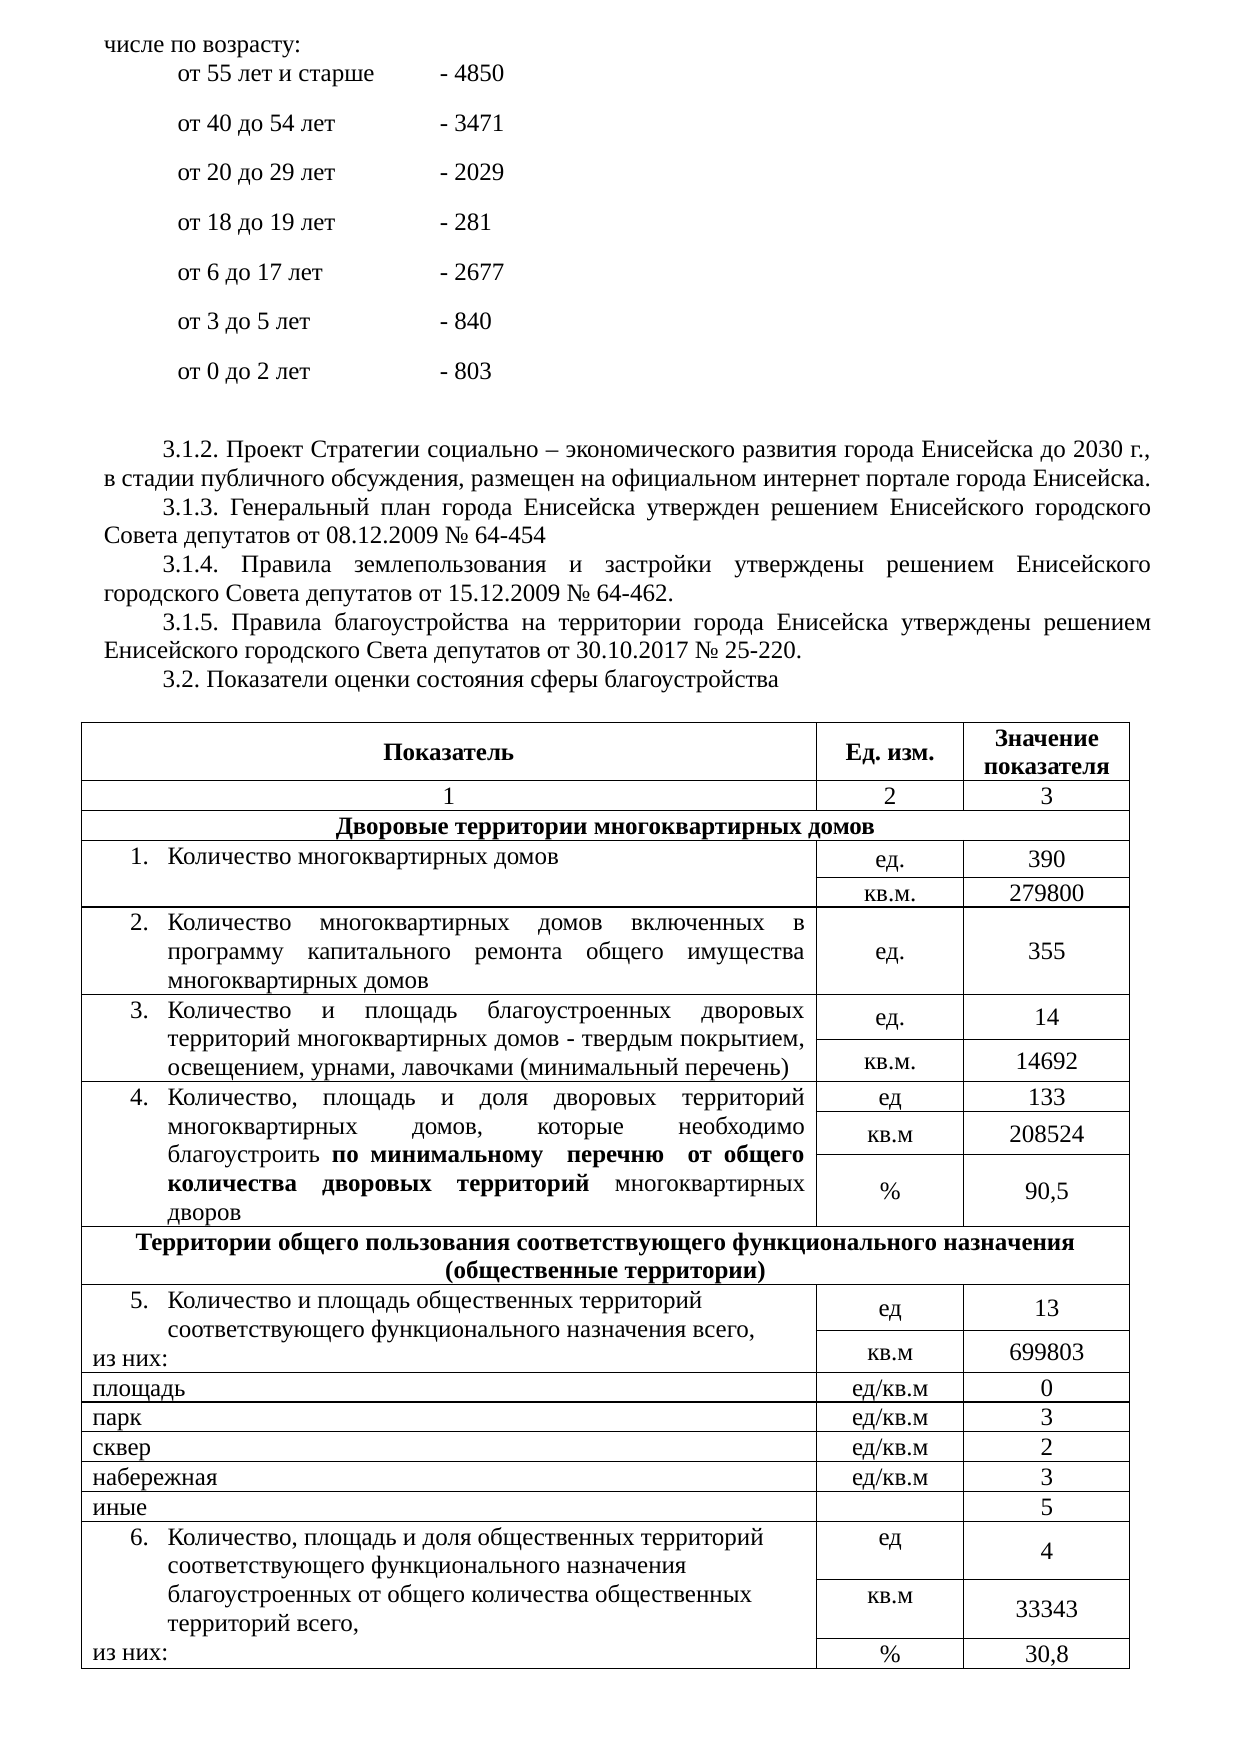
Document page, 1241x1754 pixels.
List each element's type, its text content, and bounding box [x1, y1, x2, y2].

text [103, 29, 1152, 58]
table_header Показатель [82, 723, 816, 780]
table_cell Количество и площадь благоустроенных дворовых территорий многоквартирных домов - твердым покрытием, освещением, урнами, лавочками (минимальный перечень) [82, 995, 816, 1081]
table_cell Количество многоквартирных домов включенных в программу капитального ремонта общего имущества многоквартирных домов [82, 908, 816, 994]
table_cell кв.м. [817, 878, 963, 906]
table_cell 208524 [964, 1112, 1129, 1154]
table_cell ед. [817, 995, 963, 1038]
text 3.1.4. Правила землепользования и застройки утверждены решением Енисейского городского Совета депутатов от 15.12.2009 № 64-462. [103, 549, 1152, 607]
table_cell Дворовые территории многоквартирных домов [82, 811, 1129, 840]
table_cell ед [817, 1285, 963, 1330]
table_cell ед [817, 1082, 963, 1111]
table_header - 4850 - 3471 - 2029 - 281 - 2677 - 840 - 803 [428, 58, 709, 405]
table_header Значение показателя [964, 723, 1129, 780]
table_cell 33343 [964, 1580, 1129, 1638]
table_cell ед/кв.м [817, 1432, 963, 1461]
table_cell ед. [817, 841, 963, 877]
table_cell ед. [817, 908, 963, 994]
table_cell 3 [964, 1403, 1129, 1431]
table_cell Количество, площадь и доля дворовых территорий многоквартирных домов, которые необходимо благоустроить по минимальному перечню от общего количества дворовых территорий многоквартирных дворов [82, 1082, 816, 1226]
table_cell кв.м [817, 1331, 963, 1372]
table_cell кв.м. [817, 1040, 963, 1081]
table_cell Количество многоквартирных домов [82, 841, 816, 906]
table_cell % [817, 1639, 963, 1667]
table_cell кв.м [817, 1112, 963, 1154]
table_cell 4 [964, 1522, 1129, 1579]
table_cell ед/кв.м [817, 1403, 963, 1431]
text 3.1.3. Генеральный план города Енисейска утвержден решением Енисейского городского Совета депутатов от 08.12.2009 № 64-454 [103, 492, 1152, 549]
table_cell набережная [82, 1462, 816, 1491]
table_cell ед/кв.м [817, 1462, 963, 1491]
table_cell площадь [82, 1373, 816, 1401]
table_header Ед. изм. [817, 723, 963, 780]
table_cell сквер [82, 1432, 816, 1461]
table_cell 355 [964, 908, 1129, 994]
table_cell 699803 [964, 1331, 1129, 1372]
table_cell 13 [964, 1285, 1129, 1330]
text 3.2. Показатели оценки состояния сферы благоустройства [103, 664, 1152, 693]
table_cell 90,5 [964, 1155, 1129, 1226]
table_cell ед/кв.м [817, 1373, 963, 1401]
table_cell 3 [964, 1462, 1129, 1491]
table_cell 279800 [964, 878, 1129, 906]
table_cell [817, 1492, 963, 1521]
table_cell 14692 [964, 1040, 1129, 1081]
table_cell 3 [964, 781, 1129, 810]
table_cell ед [817, 1522, 963, 1579]
table_cell 390 [964, 841, 1129, 877]
table_cell парк [82, 1403, 816, 1431]
table_cell Количество и площадь общественных территорий соответствующего функционального назначения всего, из них: [82, 1285, 816, 1372]
table_cell 2 [817, 781, 963, 810]
table_cell Количество, площадь и доля общественных территорий соответствующего функционального назначения благоустроенных от общего количества общественных территорий всего, из них: [82, 1522, 816, 1667]
table_cell 1 [82, 781, 816, 810]
table_cell % [817, 1155, 963, 1226]
text 3.1.2. Проект Стратегии социально – экономического развития города Енисейска до 2030 г., в стадии публичного обсуждения, размещен на официальном интернет портале города Енисейска. [103, 434, 1152, 492]
table_header от 55 лет и старше от 40 до 54 лет от 20 до 29 лет от 18 до 19 лет от 6 до 17 лет от 3 до 5 лет от 0 до 2 лет [92, 58, 428, 405]
table_cell иные [82, 1492, 816, 1521]
table_cell 30,8 [964, 1639, 1129, 1667]
table_cell кв.м [817, 1580, 963, 1638]
table_cell 2 [964, 1432, 1129, 1461]
table_cell 133 [964, 1082, 1129, 1111]
table_cell 0 [964, 1373, 1129, 1401]
table_cell 14 [964, 995, 1129, 1038]
text 3.1.5. Правила благоустройства на территории города Енисейска утверждены решением Енисейского городского Света депутатов от 30.10.2017 № 25-220. [103, 607, 1152, 664]
table_cell Территории общего пользования соответствующего функционального назначения (общественные территории) [82, 1227, 1129, 1284]
table_cell 5 [964, 1492, 1129, 1521]
